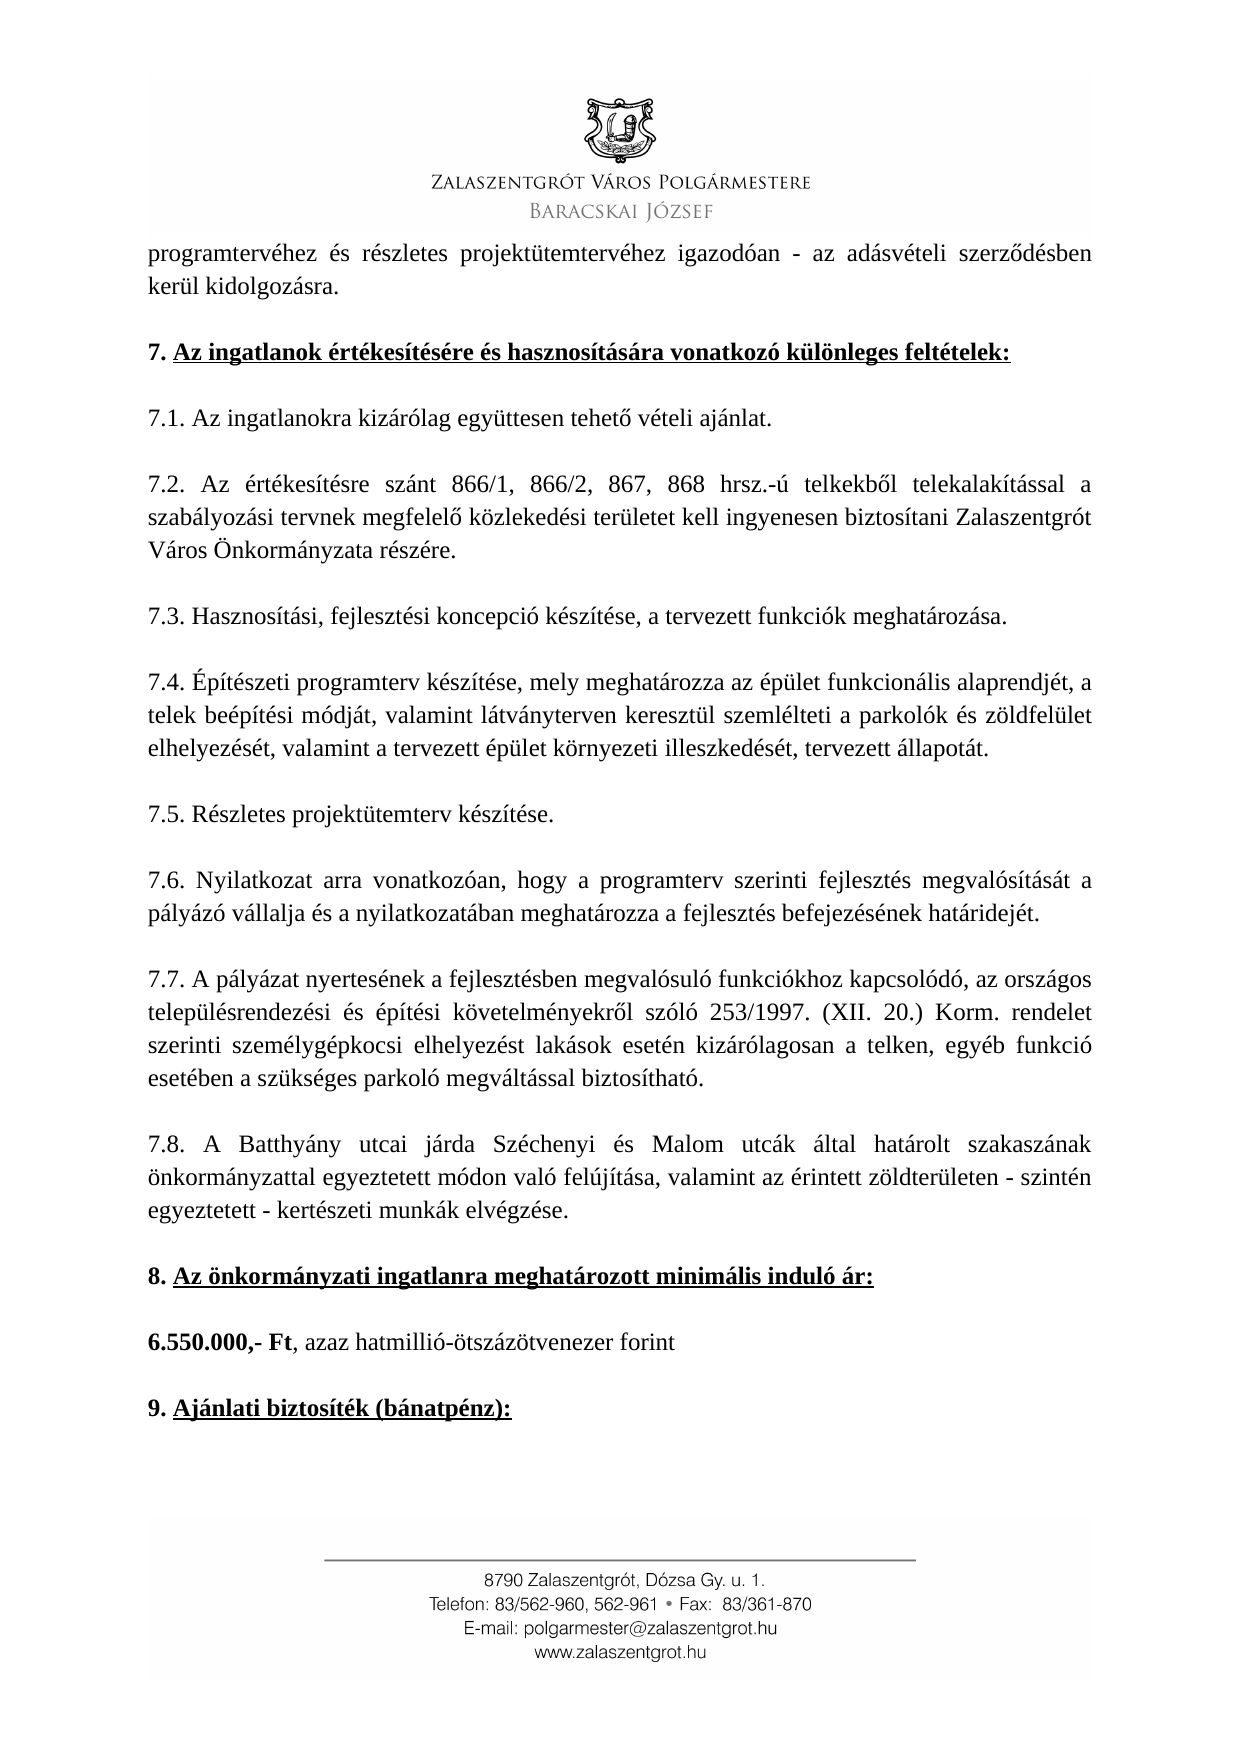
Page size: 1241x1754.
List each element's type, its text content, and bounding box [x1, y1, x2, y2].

picture [147, 1516, 1093, 1681]
text 6.550.000,- Ft, azaz hatmillió-ötszázötvenezer forint [148, 1327, 1093, 1356]
text 7.6. Nyilatkozat arra vonatkozóan, hogy a programterv szerinti fejlesztés megvalósítását a pályázó vállalja és a nyilatkozatában meghatározza a fejlesztés befejezésének határidejét. [148, 865, 1093, 927]
text 7.1. Az ingatlanokra kizárólag együttesen tehető vételi ajánlat. [148, 403, 1093, 432]
picture [147, 73, 1093, 238]
text 7. Az ingatlanok értékesítésére és hasznosítására vonatkozó különleges feltételek: [148, 337, 1093, 366]
text 7.7. A pályázat nyertesének a fejlesztésben megvalósuló funkciókhoz kapcsolódó, az országos településrendezési és építési követelményekről szóló 253/1997. (XII. 20.) Korm. rendelet szerinti személygépkocsi elhelyezést lakások esetén kizárólagosan a telken, egyéb funkció esetében a szükséges parkoló megváltással biztosítható. [148, 964, 1093, 1092]
text 7.8. A Batthyány utcai járda Széchenyi és Malom utcák által határolt szakaszának önkormányzattal egyeztetett módon való felújítása, valamint az érintett zöldterületen - szintén egyeztetett - kertészeti munkák elvégzése. [148, 1129, 1093, 1224]
text 7.3. Hasznosítási, fejlesztési koncepció készítése, a tervezett funkciók meghatározása. [148, 601, 1093, 630]
text 7.2. Az értékesítésre szánt 866/1, 866/2, 867, 868 hrsz.-ú telkekből telekalakítással a szabályozási tervnek megfelelő közlekedési területet kell ingyenesen biztosítani Zalaszentgrót Város Önkormányzata részére. [148, 469, 1093, 564]
text 7.5. Részletes projektütemterv készítése. [148, 799, 1093, 828]
text 8. Az önkormányzati ingatlanra meghatározott minimális induló ár: [148, 1261, 1093, 1290]
text 9. Ajánlati biztosíték (bánatpénz): [148, 1393, 1093, 1422]
text 7.4. Építészeti programterv készítése, mely meghatározza az épület funkcionális alaprendjét, a telek beépítési módját, valamint látványterven keresztül szemlélteti a parkolók és zöldfelület elhelyezését, valamint a tervezett épület környezeti illeszkedését, tervezett állapotát. [148, 667, 1093, 762]
